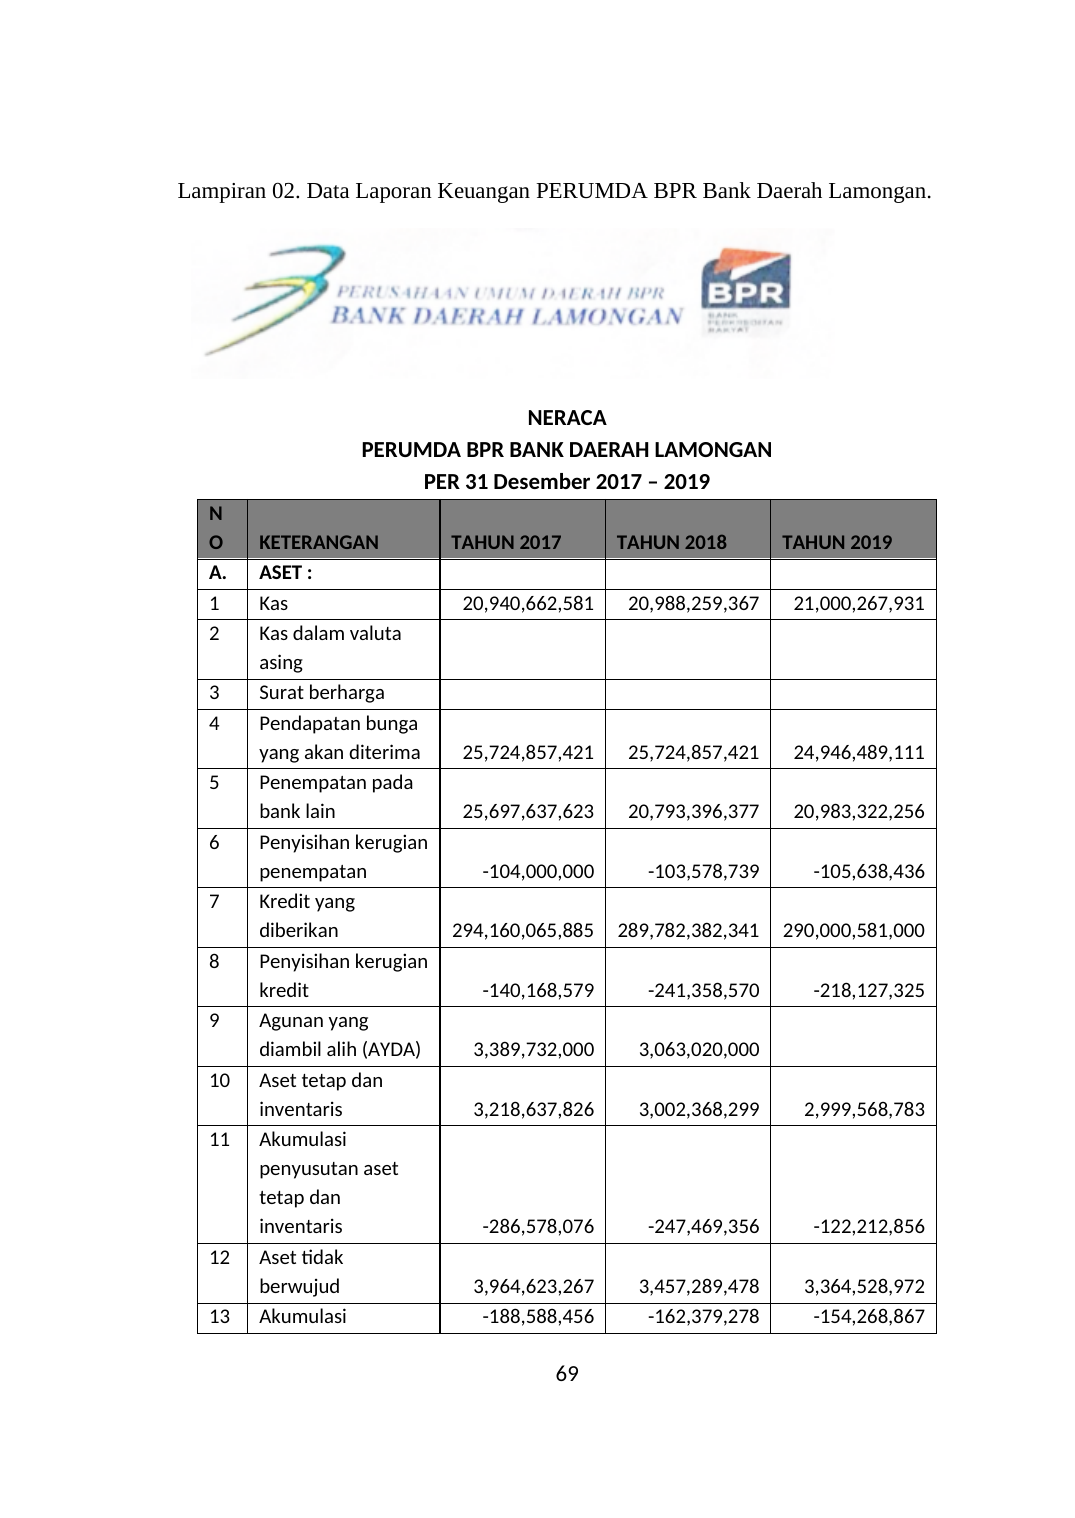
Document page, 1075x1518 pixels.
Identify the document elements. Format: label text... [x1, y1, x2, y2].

table_cell 6 [198, 829, 247, 887]
table_cell KETERANGAN [248, 500, 439, 558]
text Lampiran 02. Data Laporan Keuangan PERUMDA BPR Bank Daerah Lamongan. [177, 177, 957, 203]
table_cell 5 [198, 769, 247, 828]
table_cell 12 [198, 1244, 247, 1302]
table_cell Aset tetap dan inventaris [248, 1067, 439, 1125]
table_cell 2,999,568,783 [771, 1067, 936, 1125]
table_cell 294,160,065,885 [441, 888, 605, 947]
table_cell 9 [198, 1007, 247, 1066]
table_cell 3,457,289,478 [606, 1244, 770, 1302]
table_cell -154,268,867 [771, 1304, 936, 1333]
table_cell [771, 1007, 936, 1066]
table_cell -188,588,456 [441, 1304, 605, 1333]
table_cell 3,389,732,000 [441, 1007, 605, 1066]
table_cell [606, 560, 770, 589]
table_cell 3,063,020,000 [606, 1007, 770, 1066]
table_cell Kredit yang diberikan [248, 888, 439, 947]
table_cell [771, 680, 936, 709]
table_cell Surat berharga [248, 680, 439, 709]
table_cell [606, 680, 770, 709]
table_cell -140,168,579 [441, 948, 605, 1006]
table_cell TAHUN 2019 [771, 500, 936, 558]
table_cell Penyisihan kerugian penempatan [248, 829, 439, 887]
table_cell 11 [198, 1126, 247, 1243]
table_cell -104,000,000 [441, 829, 605, 887]
table_cell 25,697,637,623 [441, 769, 605, 828]
table_cell PER 31 Desember 2017 – 2019 [198, 467, 936, 499]
table_cell 10 [198, 1067, 247, 1125]
table_cell 3,964,623,267 [441, 1244, 605, 1302]
table_cell 3,218,637,826 [441, 1067, 605, 1125]
table_cell TAHUN 2017 [441, 500, 605, 558]
table_header NERACA [198, 403, 936, 435]
table_cell ASET : [248, 560, 439, 589]
table_cell [441, 620, 605, 678]
table_cell 25,724,857,421 [606, 710, 770, 768]
table_cell 7 [198, 888, 247, 947]
table_cell -122,212,856 [771, 1126, 936, 1243]
table_cell PERUMDA BPR BANK DAERAH LAMONGAN [198, 435, 936, 467]
table_cell TAHUN 2018 [606, 500, 770, 558]
table_cell 13 [198, 1304, 247, 1333]
table_cell 20,983,322,256 [771, 769, 936, 828]
table_cell 3,002,368,299 [606, 1067, 770, 1125]
table_cell 2 [198, 620, 247, 678]
table_cell Penempatan pada bank lain [248, 769, 439, 828]
table_cell [771, 560, 936, 589]
table_cell Pendapatan bunga yang akan diterima [248, 710, 439, 768]
table_cell Agunan yang diambil alih (AYDA) [248, 1007, 439, 1066]
table_cell -162,379,278 [606, 1304, 770, 1333]
table_cell 290,000,581,000 [771, 888, 936, 947]
table_cell [441, 560, 605, 589]
table_cell 3 [198, 680, 247, 709]
table_cell 20,940,662,581 [441, 590, 605, 619]
table_cell 20,988,259,367 [606, 590, 770, 619]
table_cell NO [198, 500, 247, 558]
table_cell Kas [248, 590, 439, 619]
table_cell -241,358,570 [606, 948, 770, 1006]
table_cell 3,364,528,972 [771, 1244, 936, 1302]
table_cell 4 [198, 710, 247, 768]
table_cell [441, 680, 605, 709]
table_cell -247,469,356 [606, 1126, 770, 1243]
table_cell 20,793,396,377 [606, 769, 770, 828]
table_cell 24,946,489,111 [771, 710, 936, 768]
table_cell -286,578,076 [441, 1126, 605, 1243]
table_cell Kas dalam valuta asing [248, 620, 439, 678]
table_cell Akumulasi penyusutan aset tetap dan inventaris [248, 1126, 439, 1243]
table_cell -103,578,739 [606, 829, 770, 887]
table_cell 21,000,267,931 [771, 590, 936, 619]
table_cell [771, 620, 936, 678]
table_cell -218,127,325 [771, 948, 936, 1006]
table_cell Aset tidak berwujud [248, 1244, 439, 1302]
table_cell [248, 1304, 439, 1333]
table_cell [606, 620, 770, 678]
table_cell Penyisihan kerugian kredit [248, 948, 439, 1006]
table_cell A. [198, 560, 247, 589]
table_cell 289,782,382,341 [606, 888, 770, 947]
table_cell 8 [198, 948, 247, 1006]
picture [191, 228, 835, 379]
table_cell 1 [198, 590, 247, 619]
table_cell -105,638,436 [771, 829, 936, 887]
table_cell 25,724,857,421 [441, 710, 605, 768]
